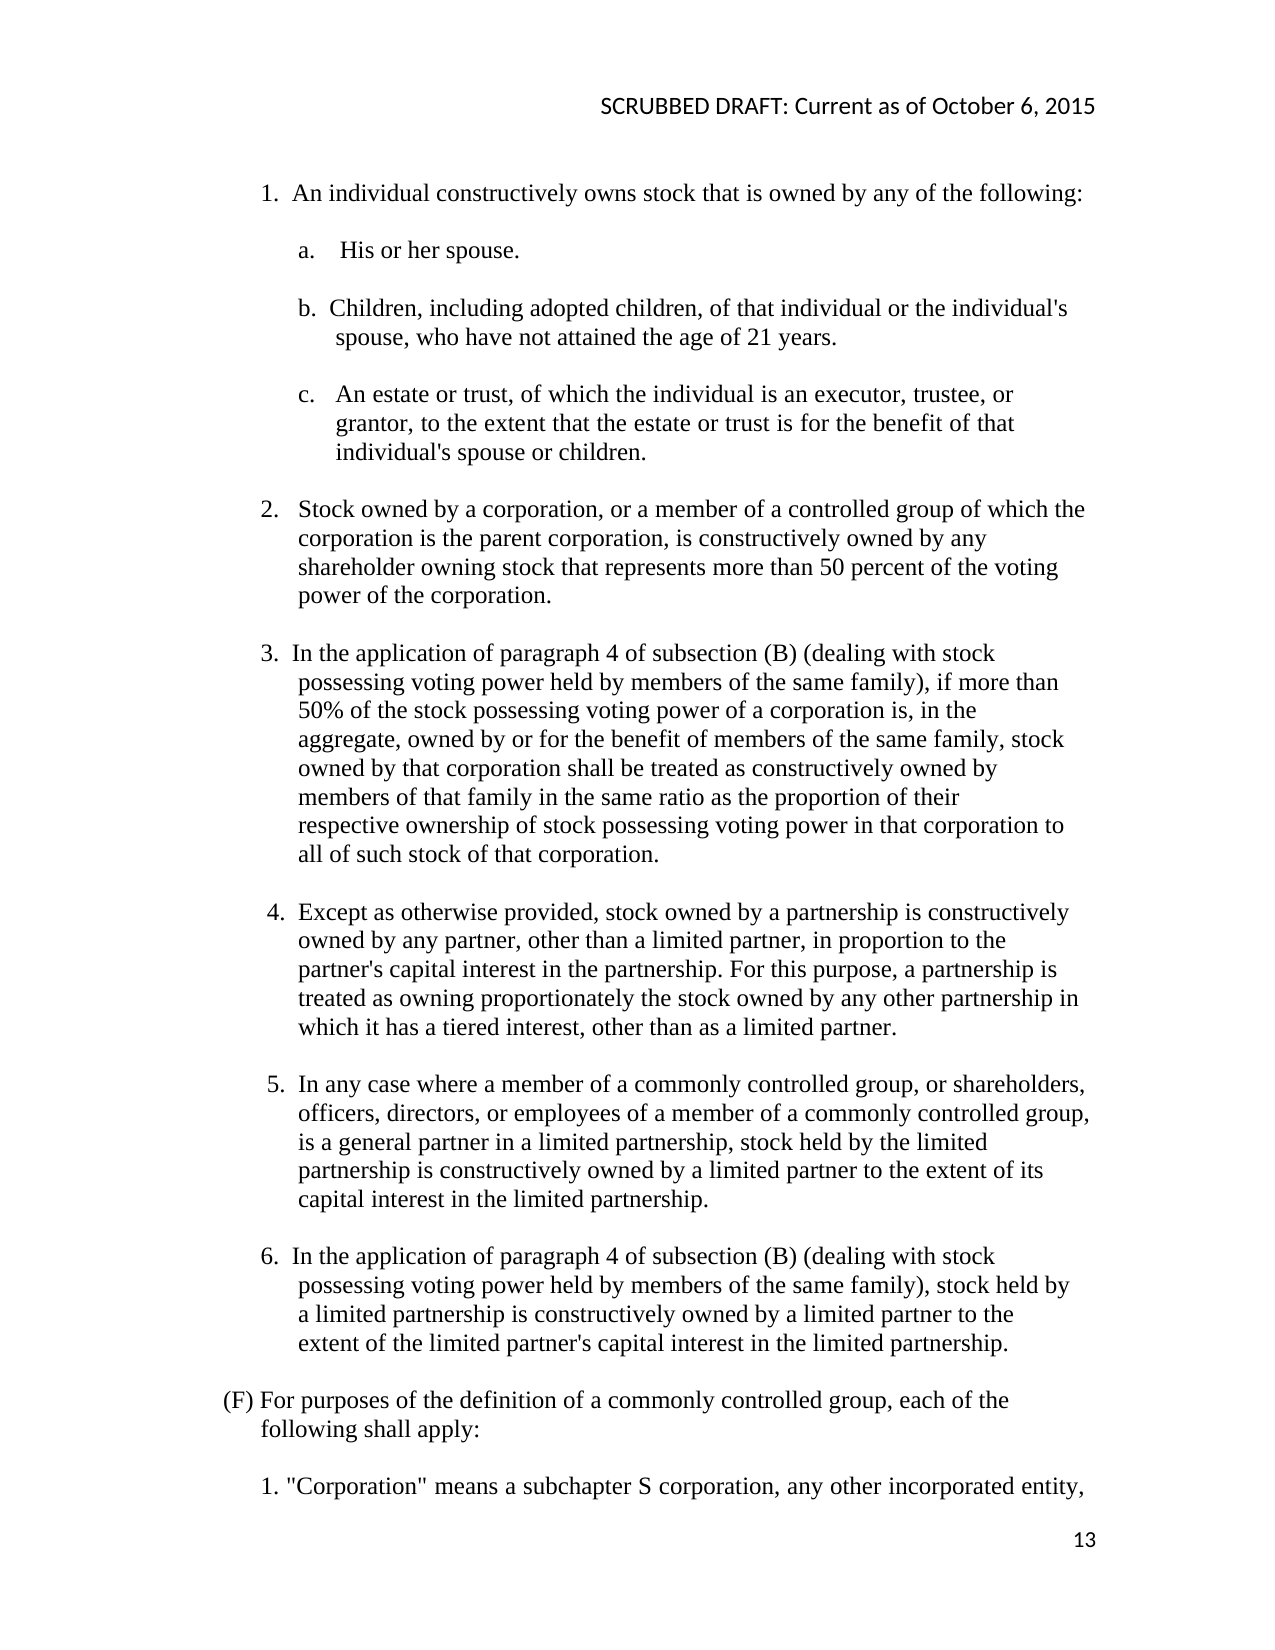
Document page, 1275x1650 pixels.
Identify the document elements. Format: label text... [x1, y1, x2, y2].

text c. An estate or trust, of which the individual is an executor, trustee, or grantor, to the extent that the estate or trust is for the benefit of that individual's spouse or children. [298, 379, 1015, 466]
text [260, 1472, 1086, 1501]
text 1. An individual constructively owns stock that is owned by any of the following: [260, 178, 1098, 207]
text 5. In any case where a member of a commonly controlled group, or shareholders, officers, directors, or employees of a member of a commonly controlled group, is a general partner in a limited partnership, stock held by the limited partnership is constructively owned by a limited partner to the extent of its capital interest in the limited partnership. [267, 1069, 1092, 1213]
text 4. Except as otherwise provided, stock owned by a partnership is constructively owned by any partner, other than a limited partner, in proportion to the partner's capital interest in the partnership. For this purpose, a partnership is treated as owning proportionately the stock owned by any other partnership in which it has a tiered interest, other than as a limited partner. [267, 897, 1086, 1041]
text a. His or her spouse. [298, 236, 1098, 264]
text 3. In the application of paragraph 4 of subsection (B) (dealing with stock possessing voting power held by members of the same family), if more than 50% of the stock possessing voting power of a corporation is, in the aggregate, owned by or for the benefit of members of the same family, stock owned by that corporation shall be treated as constructively owned by members of that family in the same ratio as the proportion of their respective ownership of stock possessing voting power in that corporation to all of such stock of that corporation. [260, 638, 1064, 868]
text b. Children, including adopted children, of that individual or the individual's spouse, who have not attained the age of 21 years. [298, 293, 1074, 351]
text 2. Stock owned by a corporation, or a member of a controlled group of which the corporation is the parent corporation, is constructively owned by any shareholder owning stock that represents more than 50 percent of the voting power of the corporation. [260, 494, 1091, 609]
text 6. In the application of paragraph 4 of subsection (B) (dealing with stock possessing voting power held by members of the same family), stock held by a limited partnership is constructively owned by a limited partner to the extent of the limited partner's capital interest in the limited partnership. [260, 1241, 1076, 1356]
text (F) For purposes of the definition of a commonly controlled group, each of the following shall apply: [223, 1385, 1015, 1443]
